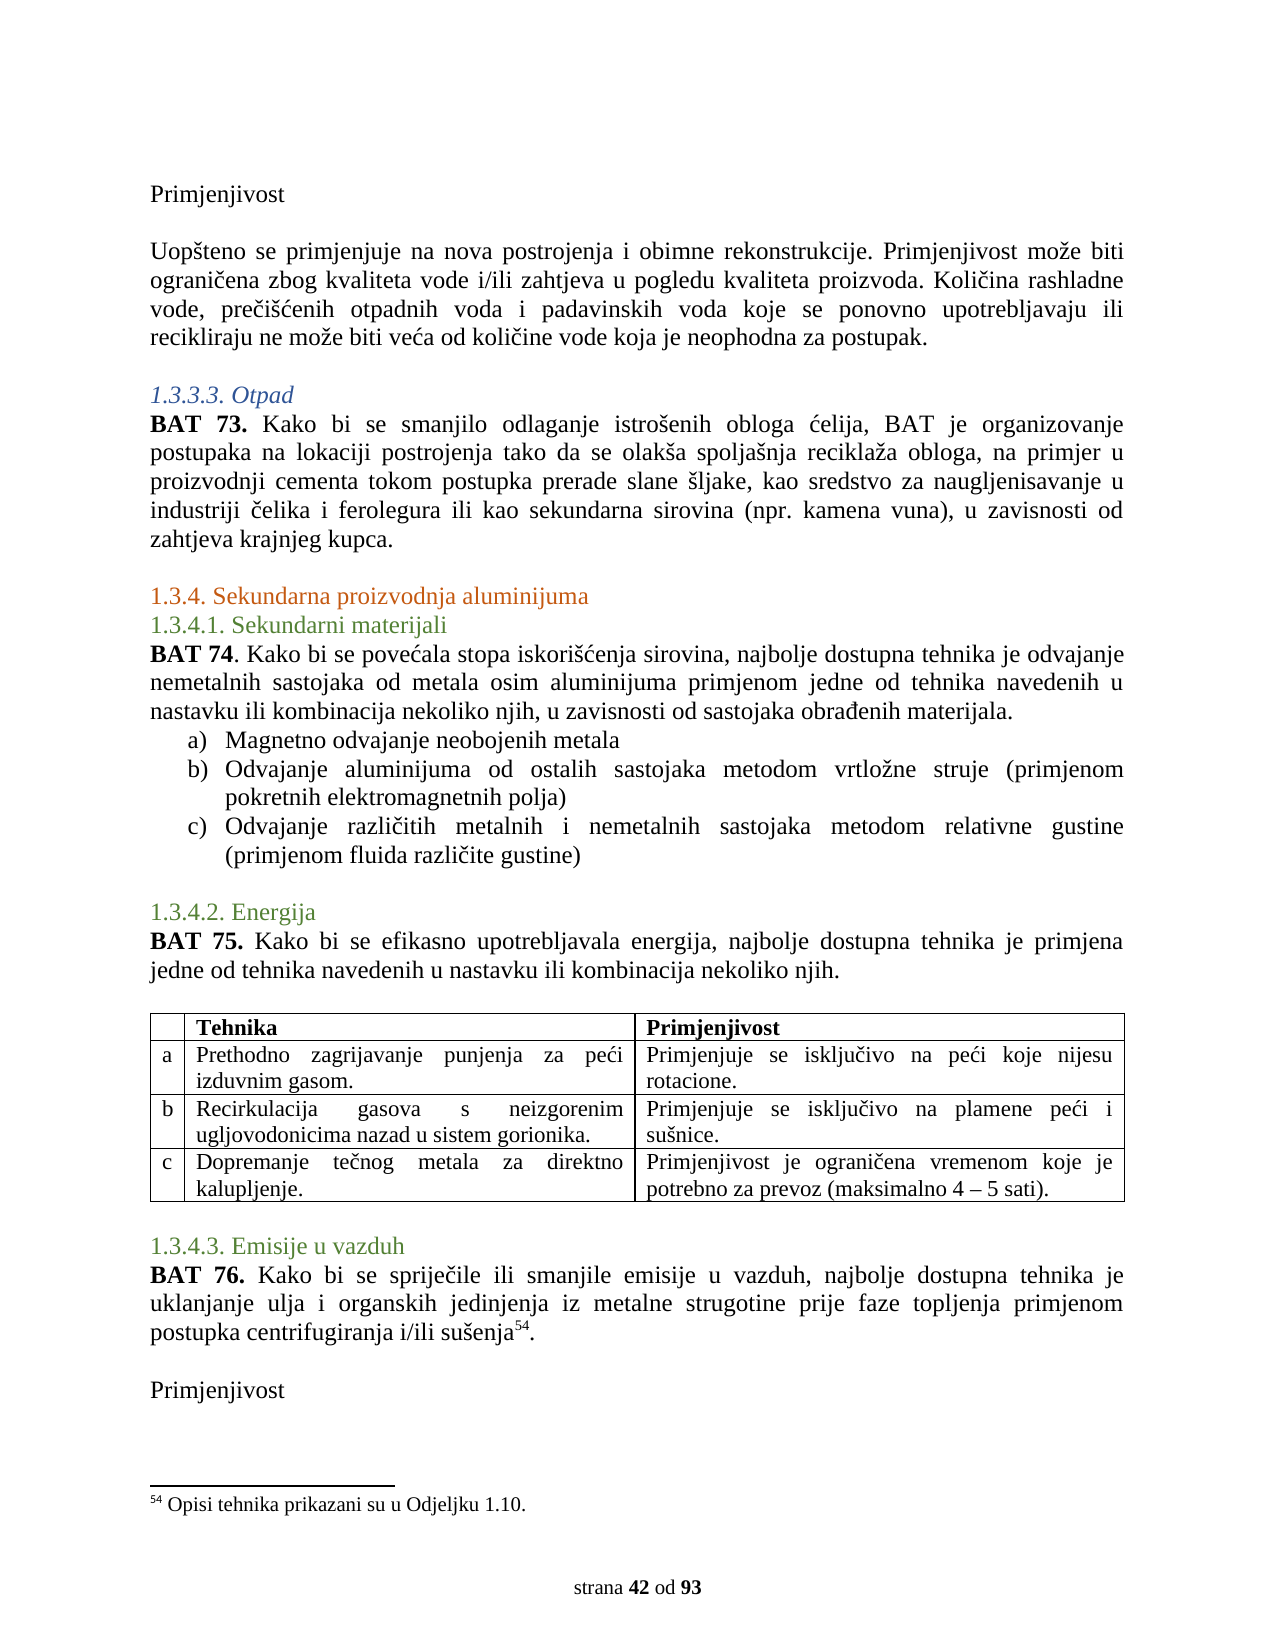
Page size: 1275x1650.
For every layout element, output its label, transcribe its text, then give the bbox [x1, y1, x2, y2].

list Odvajanje aluminijuma od ostalih sastojaka metodom vrtložne struje (primjenom pokretnih elektromagnetnih polja) [187, 754, 1125, 811]
text BAT 76. Kako bi se spriječile ili smanjile emisije u vazduh, najbolje dostupna tehnika je uklanjanje ulja i organskih jedinjenja iz metalne strugotine prije faze topljenja primjenom postupka centrifugiranja i/ili sušenja. [150, 1260, 1125, 1346]
table_header [151, 1014, 184, 1040]
list Odvajanje različitih metalnih i nemetalnih sastojaka metodom relativne gustine (primjenom fluida različite gustine) [187, 811, 1125, 869]
table_cell Recirkulacija gasova s neizgorenim ugljovodonicima nazad u sistem gorionika. [185, 1095, 634, 1147]
subtitle 1.3.4.1. Sekundarni materijali [150, 610, 1125, 639]
subtitle 1.3.4.3. Emisije u vazduh [150, 1231, 1125, 1260]
subtitle 1.3.4. Sekundarna proizvodnja aluminijuma [150, 581, 1125, 610]
text BAT 74. Kako bi se povećala stopa iskorišćenja sirovina, najbolje dostupna tehnika je odvajanje nemetalnih sastojaka od metala osim aluminijuma primjenom jedne od tehnika navedenih u nastavku ili kombinacija nekoliko njih, u zavisnosti od sastojaka obrađenih materijala. [150, 639, 1125, 725]
table_cell Primjenjuje se isključivo na plamene peći i sušnice. [636, 1095, 1124, 1147]
table_cell Primjenjivost je ograničena vremenom koje je potrebno za prevoz (maksimalno 4 – 5 sati). [636, 1149, 1124, 1201]
list Magnetno odvajanje neobojenih metala [187, 725, 1125, 754]
table_cell Primjenjuje se isključivo na peći koje nijesu rotacione. [636, 1041, 1124, 1094]
text BAT 73. Kako bi se smanjilo odlaganje istrošenih obloga ćelija, BAT je organizovanje postupaka na lokaciji postrojenja tako da se olakša spoljašnja reciklaža obloga, na primjer u proizvodnji cementa tokom postupka prerade slane šljake, kao sredstvo za naugljenisavanje u industriji čelika i ferolegura ili kao sekundarna sirovina (npr. kamena vuna), u zavisnosti od zahtjeva krajnjeg kupca. [150, 409, 1125, 552]
table_cell c [151, 1149, 184, 1201]
table_header Primjenjivost [636, 1014, 1124, 1040]
table_cell Dopremanje tečnog metala za direktno kalupljenje. [185, 1149, 634, 1201]
subtitle 1.3.3.3. Otpad [150, 380, 1125, 409]
text BAT 75. Kako bi se efikasno upotrebljavala energija, najbolje dostupna tehnika je primjena jedne od tehnika navedenih u nastavku ili kombinacija nekoliko njih. [150, 926, 1125, 984]
table_cell a [151, 1041, 184, 1094]
table_cell b [151, 1095, 184, 1147]
subtitle 1.3.4.2. Energija [150, 897, 1125, 926]
text Primjenjivost [150, 1375, 1125, 1403]
table_cell Prethodno zagrijavanje punjenja za peći izduvnim gasom. [185, 1041, 634, 1094]
text Primjenjivost [150, 179, 1125, 207]
text Uopšteno se primjenjuje na nova postrojenja i obimne rekonstrukcije. Primjenjivost može biti ograničena zbog kvaliteta vode i/ili zahtjeva u pogledu kvaliteta proizvoda. Količina rashladne vode, prečišćenih otpadnih voda i padavinskih voda koje se ponovno upotrebljavaju ili recikliraju ne može biti veća od količine vode koja je neophodna za postupak. [150, 236, 1125, 351]
table_header Tehnika [185, 1014, 634, 1040]
